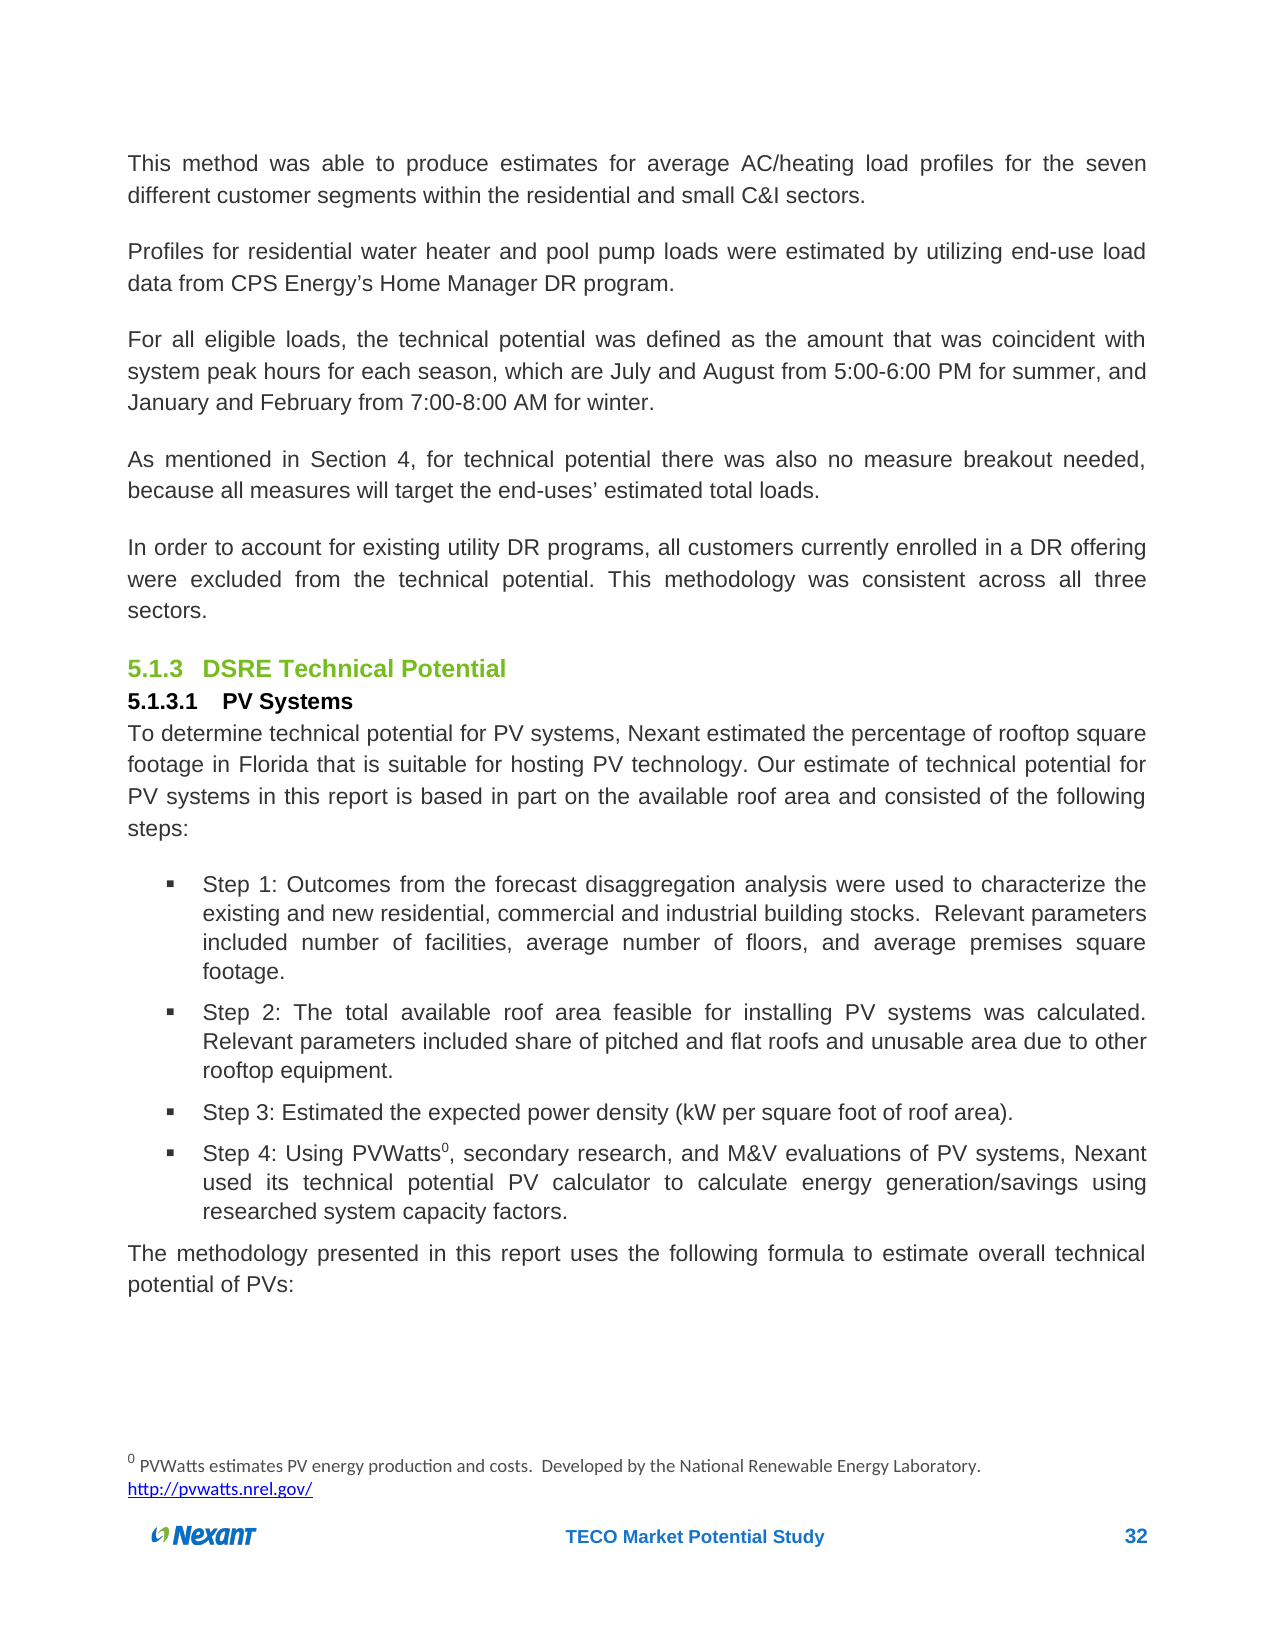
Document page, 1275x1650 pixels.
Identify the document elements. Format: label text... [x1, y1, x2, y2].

text For all eligible loads, the technical potential was defined as the amount that was coincident with system peak hours for each season, which are July and August from 5:00-6:00 PM for summer, and January and February from 7:00-8:00 AM for winter. [127, 326, 1147, 416]
text As mentioned in Section 4, for technical potential there was also no measure breakout needed, because all measures will target the end-uses’ estimated total loads. [127, 446, 1147, 504]
text To determine technical potential for PV systems, Nexant estimated the percentage of rooftop square footage in Florida that is suitable for hosting PV technology. Our estimate of technical potential for PV systems in this report is based in part on the available roof area and consisted of the following steps: [127, 720, 1147, 841]
subtitle PV Systems [127, 688, 1147, 714]
text This method was able to produce estimates for average AC/heating load profiles for the seven different customer segments within the residential and small C&I sectors. [127, 150, 1147, 208]
text Profiles for residential water heater and pool pump loads were estimated by utilizing end-use load data from CPS Energy’s Home Manager DR program. [127, 238, 1147, 296]
picture [136, 1523, 272, 1560]
text Step 3: Estimated the expected power density (kW per square foot of roof area). [165, 1099, 1147, 1125]
text Step 1: Outcomes from the forecast disaggregation analysis were used to characterize the existing and new residential, commercial and industrial building stocks. Relevant parameters included number of facilities, average number of floors, and average premises square footage. [165, 871, 1147, 984]
text The methodology presented in this report uses the following formula to estimate overall technical potential of PVs: [127, 1239, 1147, 1297]
text Step 4: Using PVWatts, secondary research, and M&V evaluations of PV systems, Nexant used its technical potential PV calculator to calculate energy generation/savings using researched system capacity factors. [165, 1140, 1147, 1224]
subtitle DSRE Technical Potential [127, 654, 1147, 682]
text In order to account for existing utility DR programs, all customers currently enrolled in a DR offering were excluded from the technical potential. This methodology was consistent across all three sectors. [127, 534, 1147, 623]
text Step 2: The total available roof area feasible for installing PV systems was calculated. Relevant parameters included share of pitched and flat roofs and unusable area due to other rooftop equipment. [165, 999, 1147, 1084]
